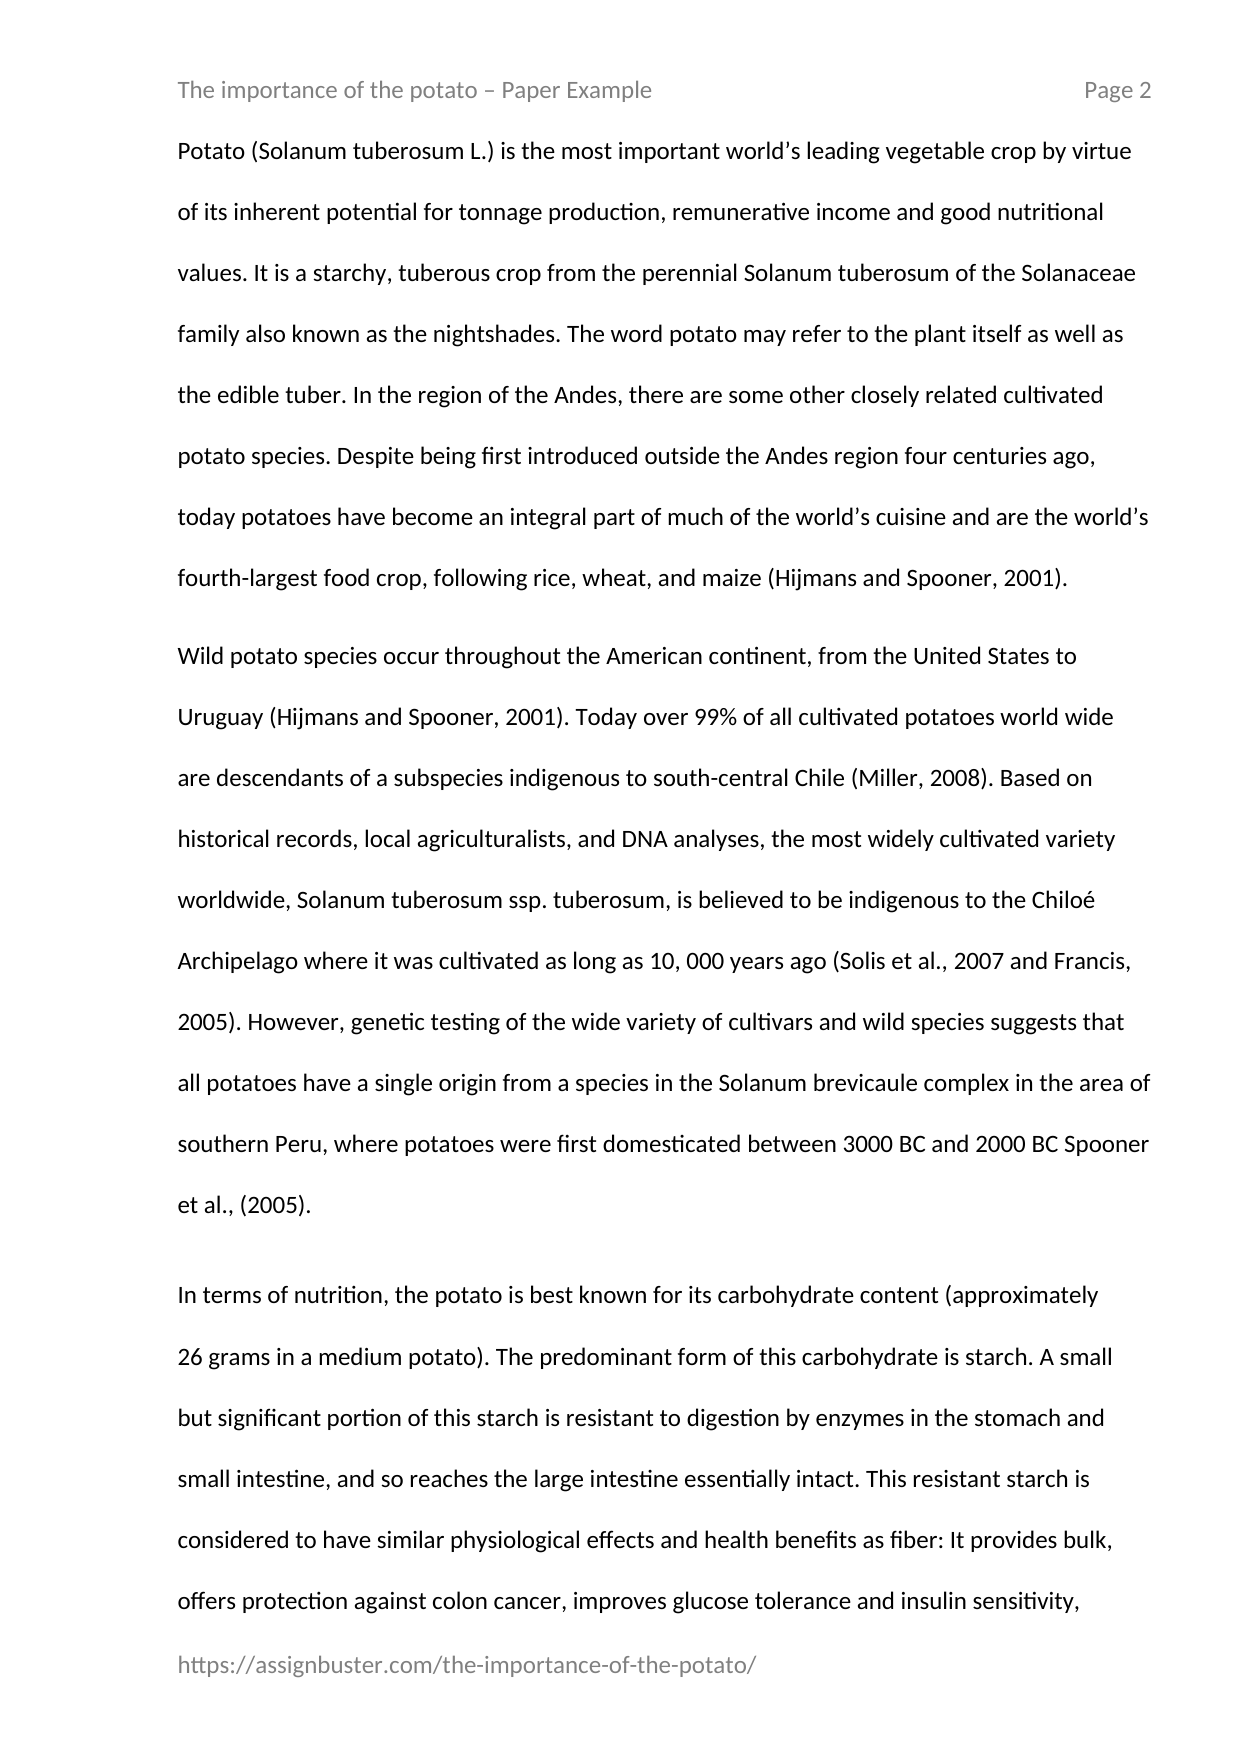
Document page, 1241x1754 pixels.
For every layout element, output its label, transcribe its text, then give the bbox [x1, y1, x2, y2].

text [177, 1280, 1152, 1615]
text Wild potato species occur throughout the American continent, from the United States to Uruguay (Hijmans and Spooner, 2001). Today over 99% of all cultivated potatoes world wide are descendants of a subspecies indigenous to south-central Chile (Miller, 2008). Based on historical records, local agriculturalists, and DNA analyses, the most widely cultivated variety worldwide, Solanum tuberosum ssp. tuberosum, is believed to be indigenous to the Chiloé Archipelago where it was cultivated as long as 10, 000 years ago (Solis et al., 2007 and Francis, 2005). However, genetic testing of the wide variety of cultivars and wild species suggests that all potatoes have a single origin from a species in the Solanum brevicaule complex in the area of southern Peru, where potatoes were first domesticated between 3000 BC and 2000 BC Spooner et al., (2005). [177, 640, 1152, 1220]
text Potato (Solanum tuberosum L.) is the most important world’s leading vegetable crop by virtue of its inherent potential for tonnage production, remunerative income and good nutritional values. It is a starchy, tuberous crop from the perennial Solanum tuberosum of the Solanaceae family also known as the nightshades. The word potato may refer to the plant itself as well as the edible tuber. In the region of the Andes, there are some other closely related cultivated potato species. Despite being first introduced outside the Andes region four centuries ago, today potatoes have become an integral part of much of the world’s cuisine and are the world’s fourth-largest food crop, following rice, wheat, and maize (Hijmans and Spooner, 2001). [177, 135, 1152, 593]
